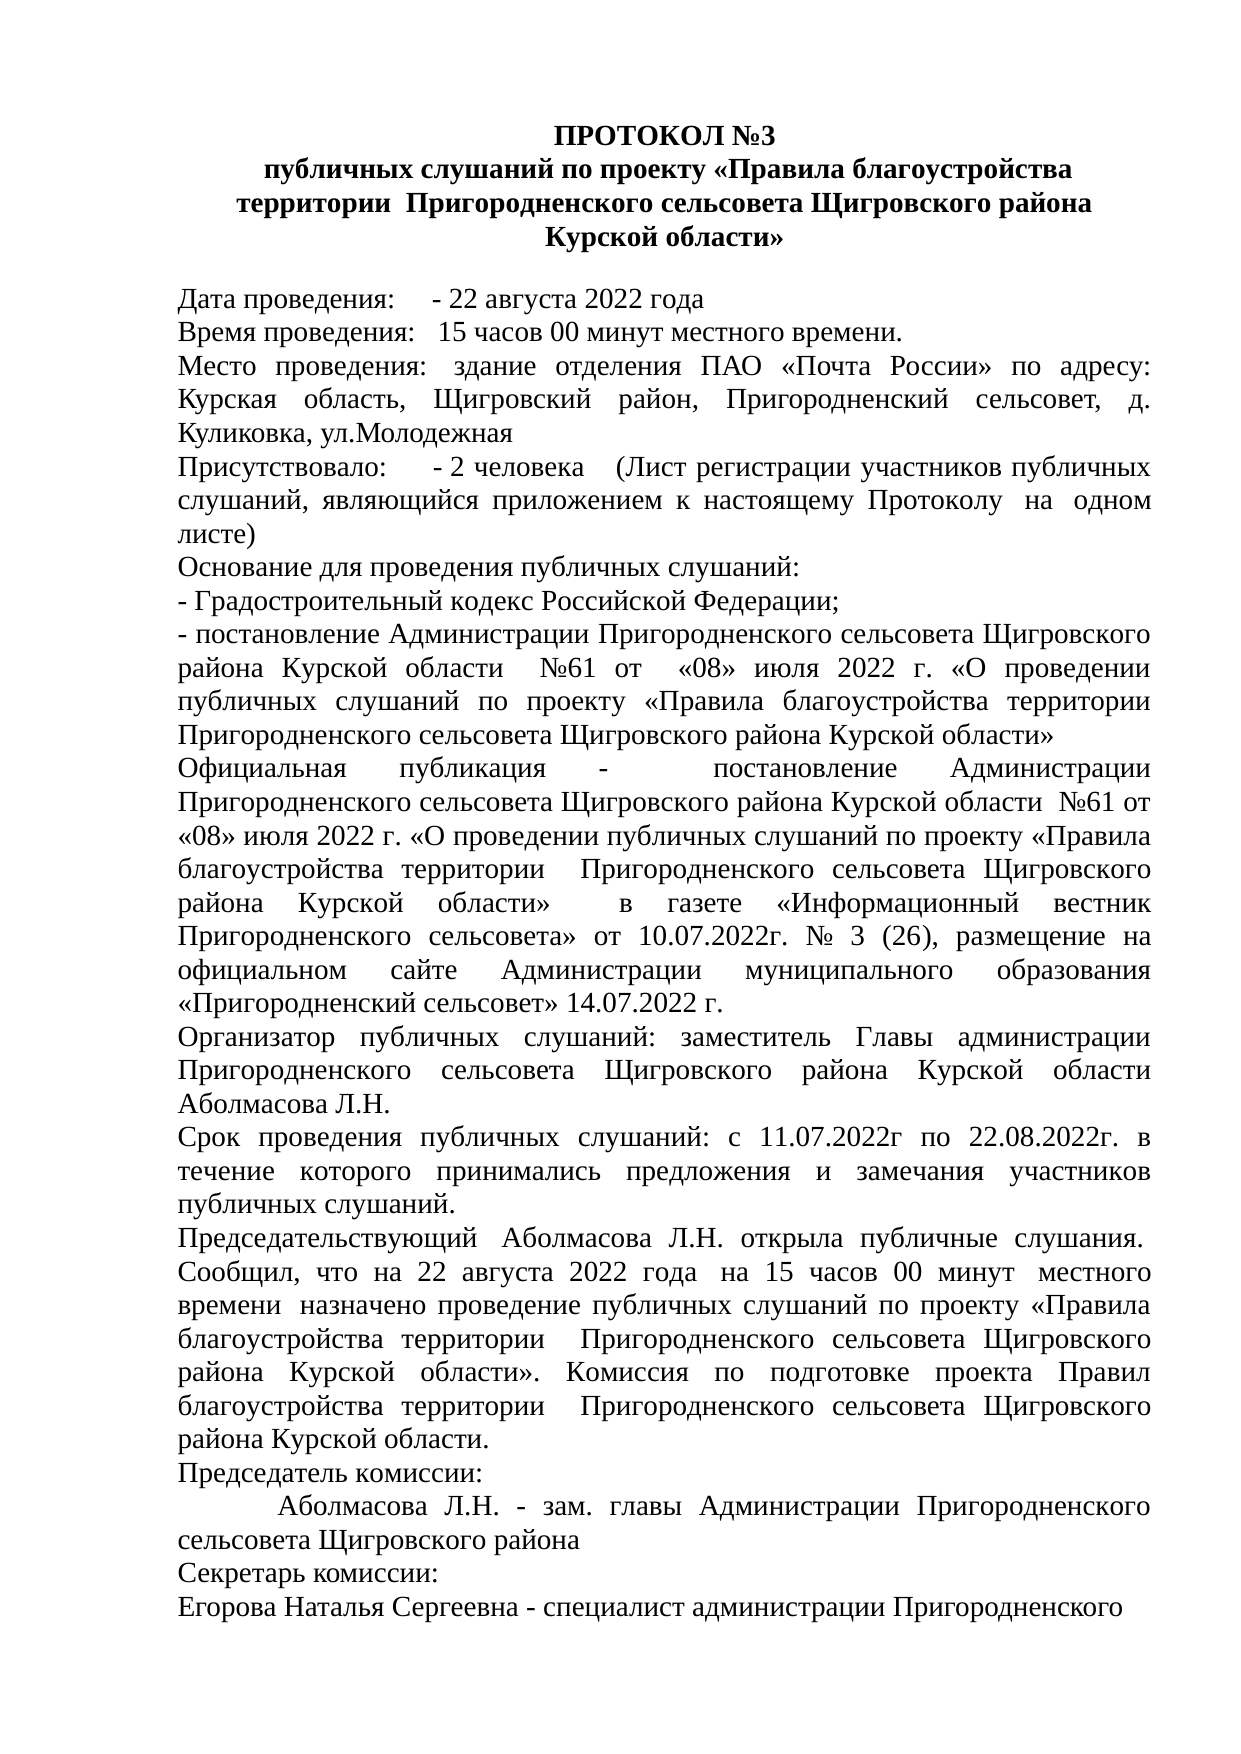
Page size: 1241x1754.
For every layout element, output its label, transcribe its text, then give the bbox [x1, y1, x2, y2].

text Секретарь комиссии: [177, 1556, 1152, 1589]
text ПРОТОКОЛ №3 [177, 118, 1152, 152]
text - постановление Администрации Пригородненского сельсовета Щигровского района Курской области №61 от «08» июля 2022 г. «О проведении публичных слушаний по проекту «Правила благоустройства территории Пригородненского сельсовета Щигровского района Курской области» [177, 616, 1152, 751]
text Организатор публичных слушаний: заместитель Главы администрации Пригородненского сельсовета Щигровского района Курской области Аболмасова Л.Н. [177, 1019, 1152, 1119]
text Председательствующий Аболмасова Л.Н. открыла публичные слушания. Сообщил, что на 22 августа 2022 года на 15 часов 00 минут местного времени назначено проведение публичных слушаний по проекту «Правила благоустройства территории Пригородненского сельсовета Щигровского района Курской области». Комиссия по подготовке проекта Правил благоустройства территории Пригородненского сельсовета Щигровского района Курской области. [177, 1220, 1152, 1455]
text Основание для проведения публичных слушаний: [177, 549, 1152, 583]
text Время проведения: 15 часов 00 минут местного времени. [177, 314, 1152, 348]
text Место проведения: здание отделения ПАО «Почта России» по адресу: Курская область, Щигровский район, Пригородненский сельсовет, д. Куликовка, ул.Молодежная [177, 348, 1152, 449]
text Председатель комиссии: [177, 1455, 1152, 1488]
text Официальная публикация - постановление Администрации Пригородненского сельсовета Щигровского района Курской области №61 от «08» июля 2022 г. «О проведении публичных слушаний по проекту «Правила благоустройства территории Пригородненского сельсовета Щигровского района Курской области» в газете «Информационный вестник Пригородненского сельсовета» от 10.07.2022г. № 3 (26), размещение на официальном сайте Администрации муниципального образования «Пригородненский сельсовет» 14.07.2022 г. [177, 751, 1152, 1019]
text - Градостроительный кодекс Российской Федерации; [177, 583, 1152, 616]
text Дата проведения: - 22 августа 2022 года [177, 281, 1152, 314]
text Присутствовало: - 2 человека (Лист регистрации участников публичных слушаний, являющийся приложением к настоящему Протоколу на одном листе) [177, 449, 1152, 549]
text Аболмасова Л.Н. - зам. главы Администрации Пригородненского сельсовета Щигровского района [177, 1488, 1152, 1556]
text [177, 1589, 1152, 1623]
text Срок проведения публичных слушаний: с 11.07.2022г по 22.08.2022г. в течение которого принимались предложения и замечания участников публичных слушаний. [177, 1119, 1152, 1220]
text публичных слушаний по проекту «Правила благоустройства территории Пригородненского сельсовета Щигровского района Курской области» [177, 152, 1152, 252]
